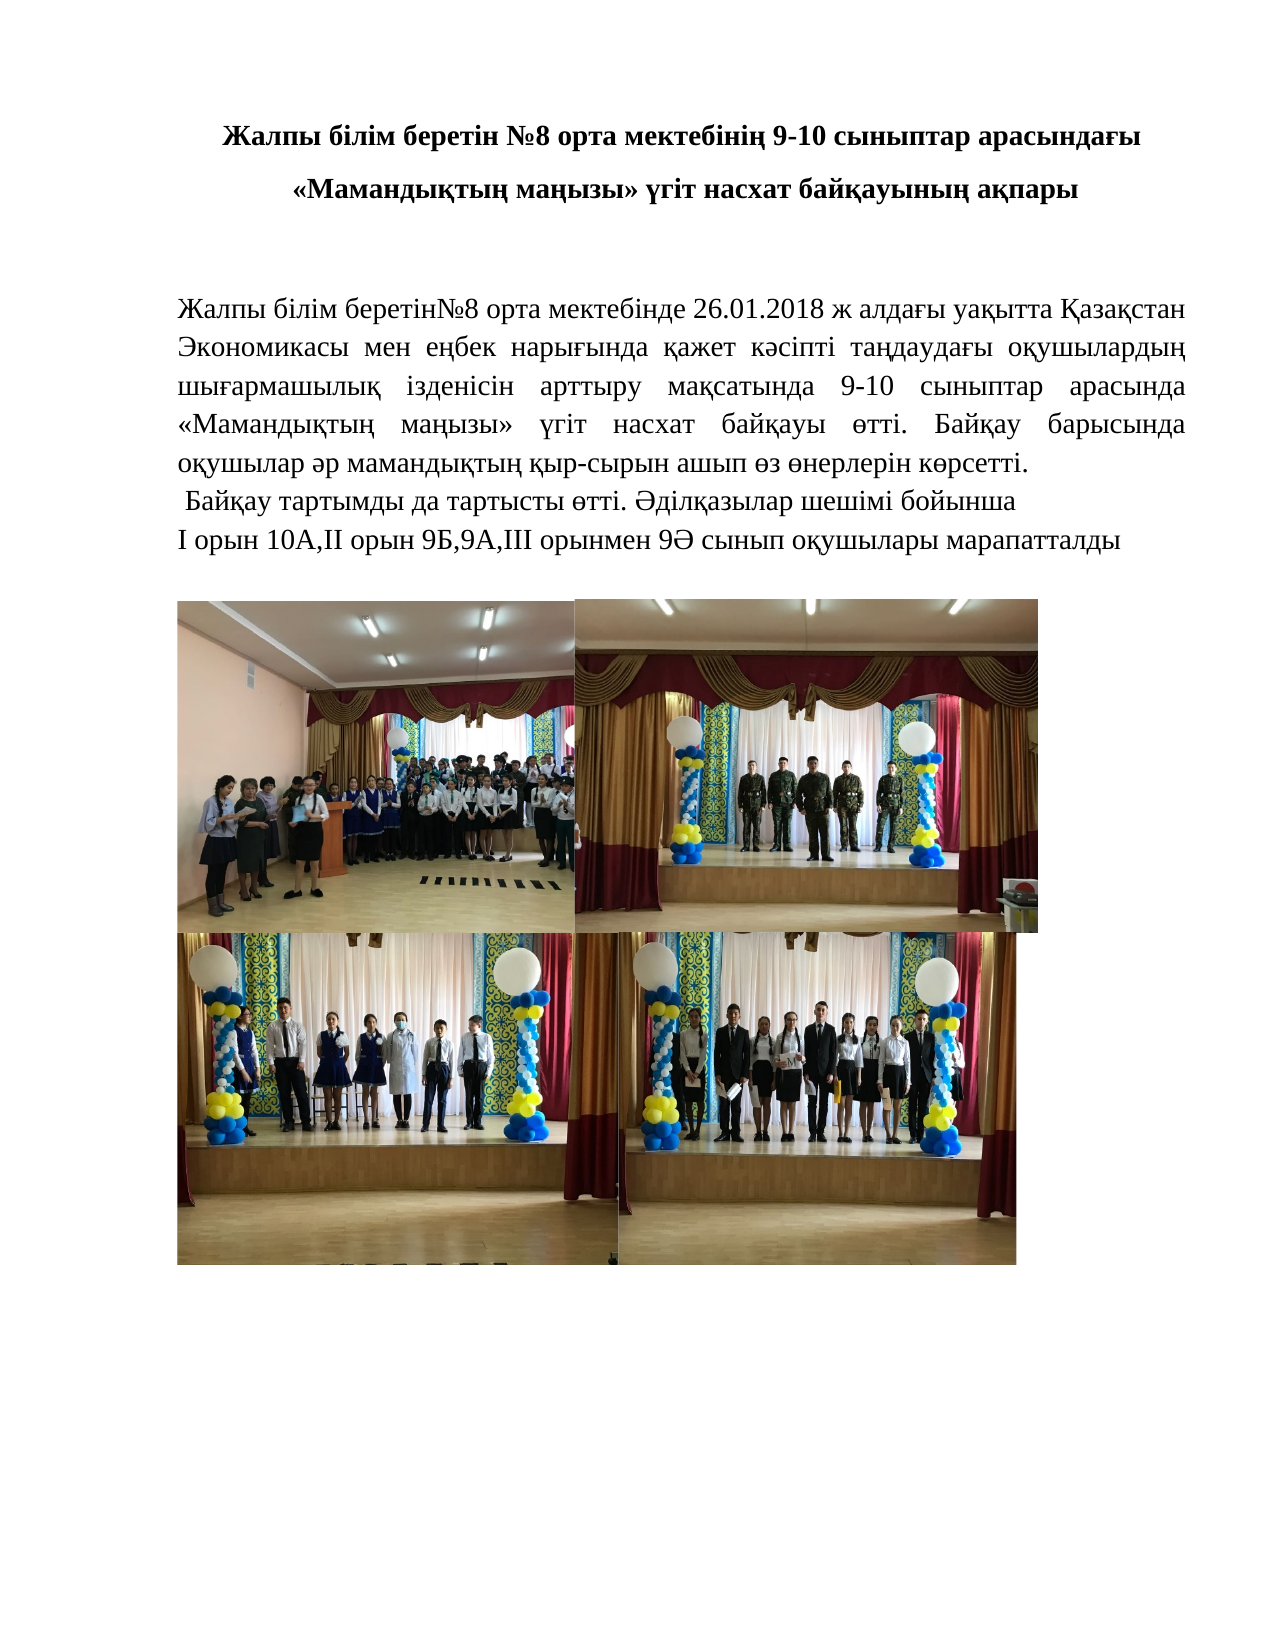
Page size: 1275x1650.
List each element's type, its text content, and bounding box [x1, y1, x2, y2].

text Экономикасы мен еңбек нарығында қажет кәсіпті таңдаудағы оқушылардың шығармашылық ізденісін арттыру мақсатында 9-10 сыныптар арасында «Мамандықтың маңызы» үгіт насхат байқауы өтті. Байқау барысында оқушылар әр мамандықтың қыр-сырын ашып өз өнерлерін көрсетті. [177, 329, 1186, 478]
text «Мамандықтың маңызы» үгіт насхат байқауының ақпары [177, 171, 1186, 204]
text Жалпы білім беретін №8 орта мектебінің 9-10 сыныптар арасындағы [177, 118, 1186, 152]
text Байқау тартымды да тартысты өтті. Әділқазылар шешімі бойынша [177, 483, 1186, 517]
text І орын 10А,ІІ орын 9Б,9А,ІІІ орынмен 9Ә сынып оқушылары марапатталды [177, 522, 1186, 556]
text Жалпы білім беретін№8 орта мектебінде 26.01.2018 ж алдағы уақытта Қазақстан [177, 291, 1186, 324]
picture [177, 599, 1038, 1265]
